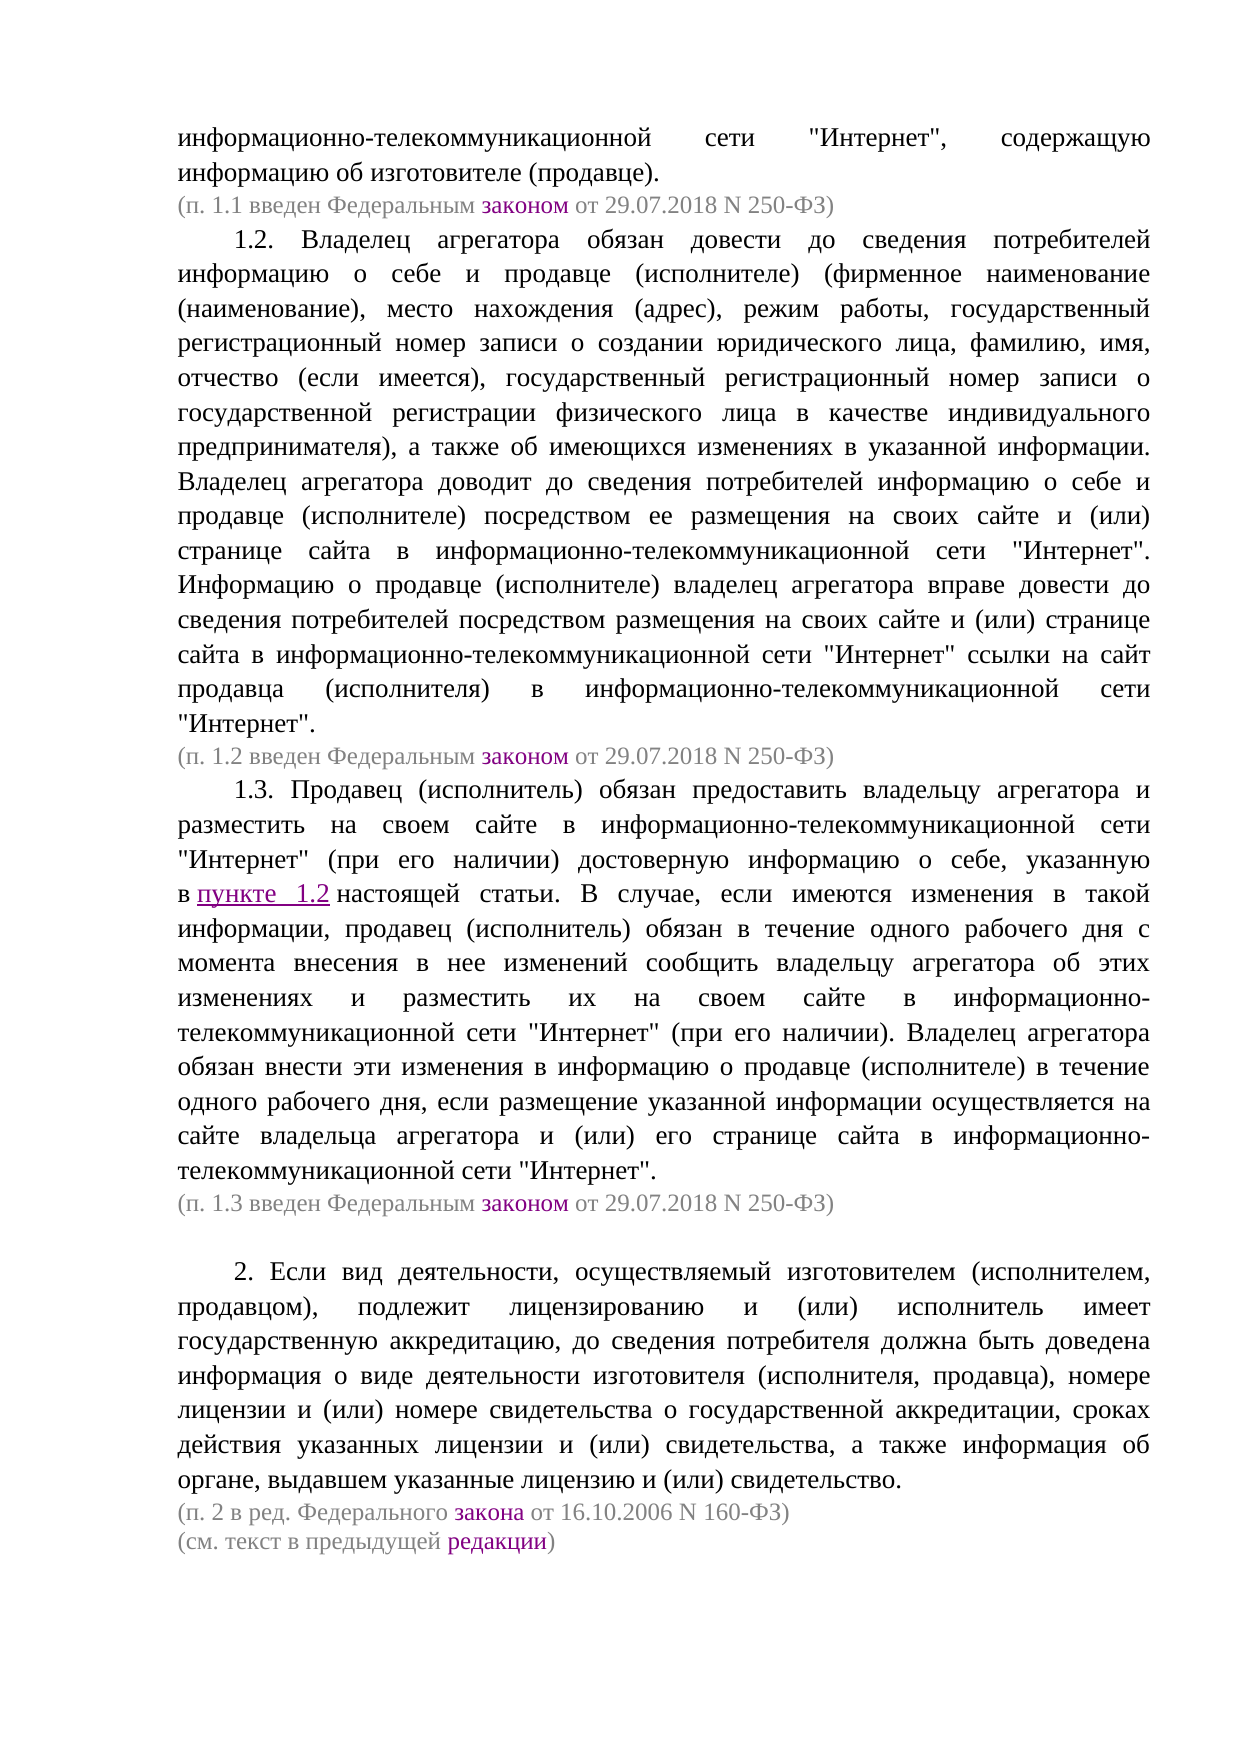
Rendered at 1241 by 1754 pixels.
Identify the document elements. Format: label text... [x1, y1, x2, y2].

text (п. 1.1 введен Федеральным законом от 29.07.2018 N 250-ФЗ) [177, 187, 1152, 219]
text 1.2. Владелец агрегатора обязан довести до сведения потребителей информацию о себе и продавце (исполнителе) (фирменное наименование (наименование), место нахождения (адрес), режим работы, государственный регистрационный номер записи о создании юридического лица, фамилию, имя, отчество (если имеется), государственный регистрационный номер записи о государственной регистрации физического лица в качестве индивидуального предпринимателя), а также об имеющихся изменениях в указанной информации. Владелец агрегатора доводит до сведения потребителей информацию о себе и продавце (исполнителе) посредством ее размещения на своих сайте и (или) странице сайта в информационно-телекоммуникационной сети "Интернет". Информацию о продавце (исполнителе) владелец агрегатора вправе довести до сведения потребителей посредством размещения на своих сайте и (или) странице сайта в информационно-телекоммуникационной сети "Интернет" ссылки на сайт продавца (исполнителя) в информационно-телекоммуникационной сети "Интернет". [177, 219, 1152, 738]
text 2. Если вид деятельности, осуществляемый изготовителем (исполнителем, продавцом), подлежит лицензированию и (или) исполнитель имеет государственную аккредитацию, до сведения потребителя должна быть доведена информация о виде деятельности изготовителя (исполнителя, продавца), номере лицензии и (или) номере свидетельства о государственной аккредитации, сроках действия указанных лицензии и (или) свидетельства, а также информация об органе, выдавшем указанные лицензию и (или) свидетельство. [177, 1252, 1152, 1494]
text (п. 1.2 введен Федеральным законом от 29.07.2018 N 250-ФЗ) [177, 738, 1152, 770]
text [177, 118, 1152, 187]
text (см. текст в предыдущей редакции) [177, 1526, 1152, 1555]
text (п. 2 в ред. Федерального закона от 16.10.2006 N 160-ФЗ) [177, 1494, 1152, 1526]
text 1.3. Продавец (исполнитель) обязан предоставить владельцу агрегатора и разместить на своем сайте в информационно-телекоммуникационной сети "Интернет" (при его наличии) достоверную информацию о себе, указанную в пункте 1.2 настоящей статьи. В случае, если имеются изменения в такой информации, продавец (исполнитель) обязан в течение одного рабочего дня с момента внесения в нее изменений сообщить владельцу агрегатора об этих изменениях и разместить их на своем сайте в информационно-телекоммуникационной сети "Интернет" (при его наличии). Владелец агрегатора обязан внести эти изменения в информацию о продавце (исполнителе) в течение одного рабочего дня, если размещение указанной информации осуществляется на сайте владельца агрегатора и (или) его странице сайта в информационно-телекоммуникационной сети "Интернет". [177, 770, 1152, 1185]
text (п. 1.3 введен Федеральным законом от 29.07.2018 N 250-ФЗ) [177, 1185, 1152, 1217]
